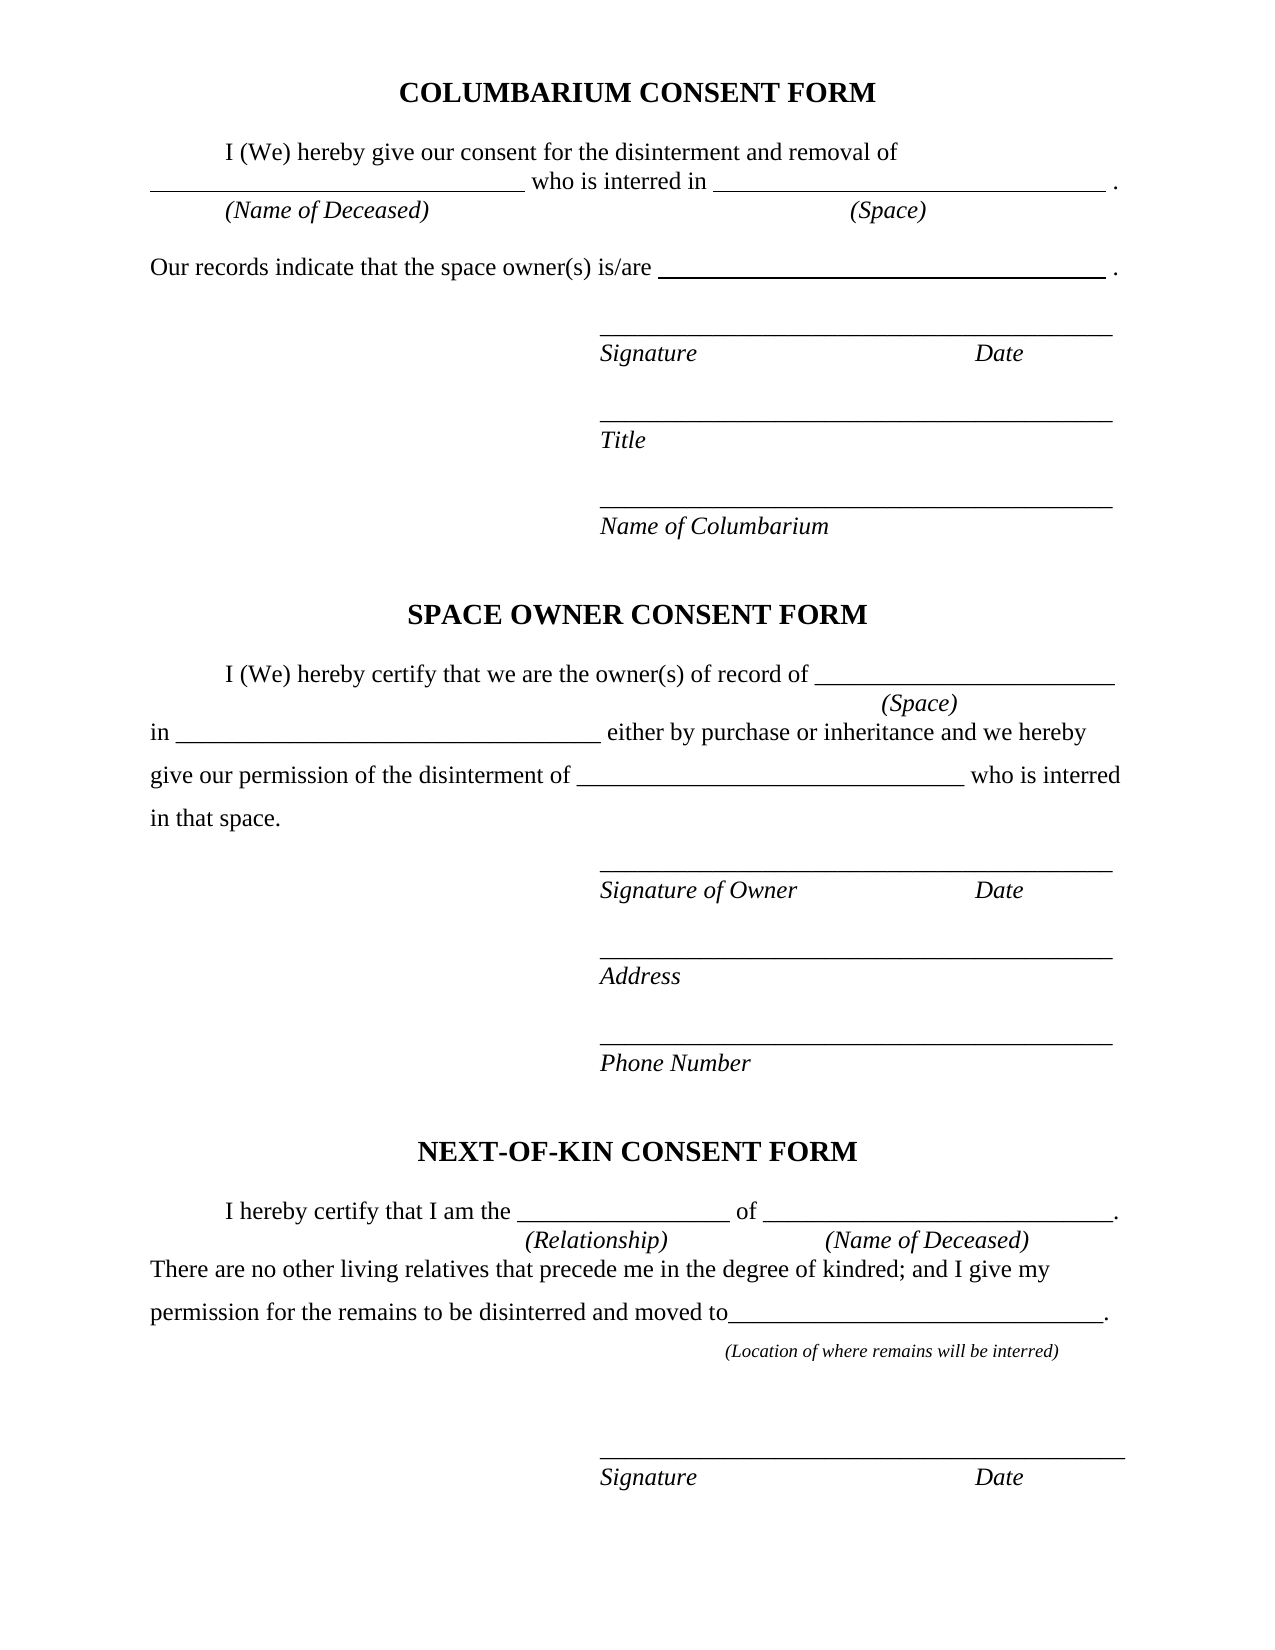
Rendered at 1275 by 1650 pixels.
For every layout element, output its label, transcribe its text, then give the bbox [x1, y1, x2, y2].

text I hereby certify that I am the _________________ of ____________________________. [150, 1196, 1125, 1225]
text (Relationship) (Name of Deceased) [150, 1225, 1125, 1254]
text Our records indicate that the space owner(s) is/are . [150, 252, 1125, 281]
text _________________________________________ [150, 933, 1125, 961]
text I (We) hereby certify that we are the owner(s) of record of ________________________ [150, 659, 1125, 688]
text Phone Number [150, 1048, 1125, 1076]
text _________________________________________ [150, 482, 1125, 511]
text __________________________________________ [150, 1433, 1125, 1462]
text (Name of Deceased) (Space) [150, 195, 1125, 223]
text (Space) [150, 688, 1125, 717]
text I (We) hereby give our consent for the disinterment and removal of [150, 137, 1125, 166]
subtitle SPACE OWNER CONSENT FORM [150, 597, 1125, 631]
text _________________________________________ [150, 1019, 1125, 1048]
text There are no other living relatives that precede me in the degree of kindred; and I give my permission for the remains to be disinterred and moved to______________________________. [150, 1254, 1125, 1326]
text Title [150, 425, 1125, 453]
text Name of Columbarium [150, 511, 1125, 540]
text who is interred in . [150, 166, 1125, 195]
text Address [150, 961, 1125, 990]
text _________________________________________ [150, 310, 1125, 338]
subtitle NEXT-OF-KIN CONSENT FORM [150, 1134, 1125, 1167]
text Signature of Owner Date [150, 875, 1125, 904]
text _________________________________________ [150, 846, 1125, 875]
text _________________________________________ [150, 396, 1125, 425]
text Signature Date [150, 1462, 1125, 1491]
text in __________________________________ either by purchase or inheritance and we hereby give our permission of the disinterment of _______________________________ who is interred in that space. [150, 717, 1125, 832]
text Signature Date [150, 338, 1125, 367]
title COLUMBARIUM CONSENT FORM [150, 75, 1125, 108]
text (Location of where remains will be interred) [150, 1340, 1125, 1362]
